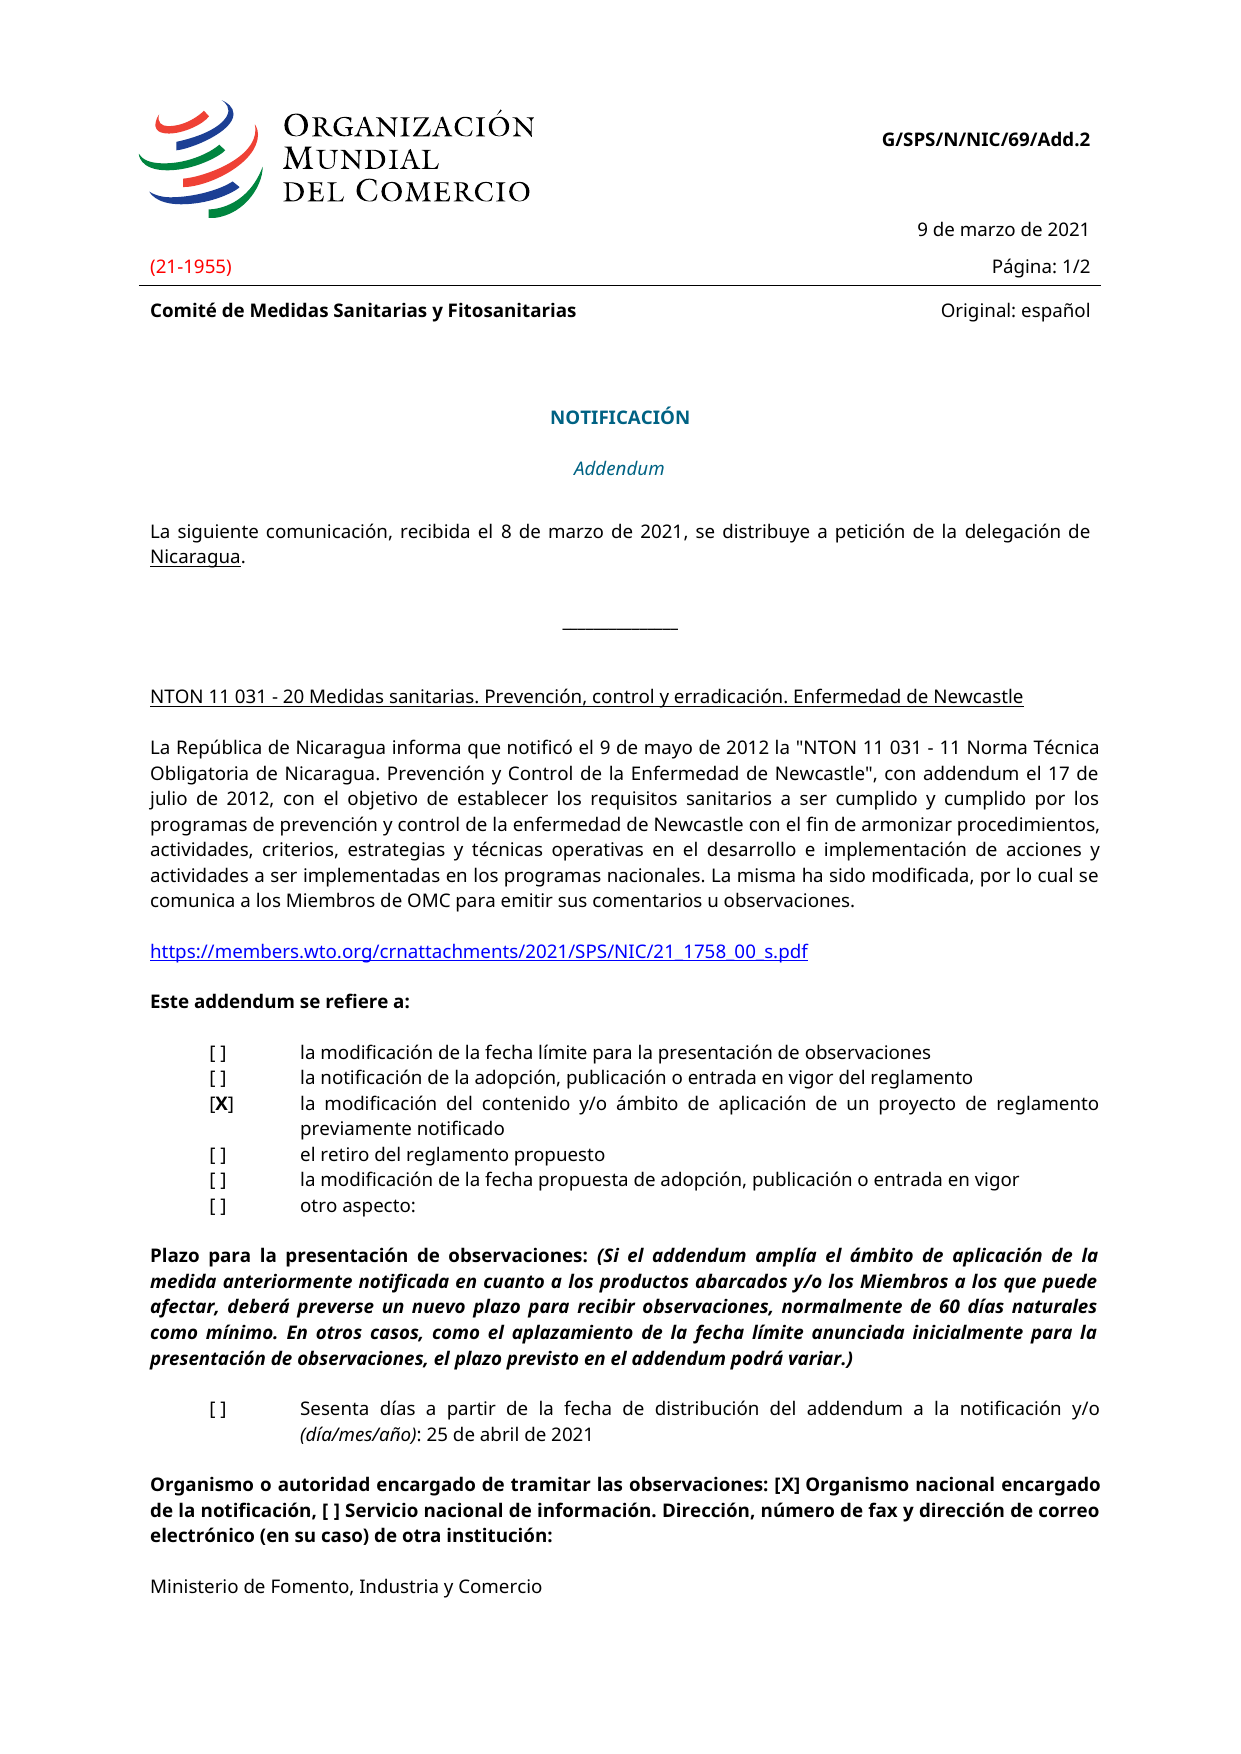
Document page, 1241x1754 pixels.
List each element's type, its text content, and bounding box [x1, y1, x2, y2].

table_cell [ ] la modificación de la fecha propuesta de adopción, publicación o entrada en vigor [150, 1167, 1113, 1192]
table_cell La República de Nicaragua informa que notificó el 9 de mayo de 2012 la "NTON 11 031 - 11 Norma Técnica Obligatoria de Nicaragua. Prevención y Control de la Enfermedad de Newcastle", con addendum el 17 de julio de 2012, con el objetivo de establecer los requisitos sanitarios a ser cumplido y cumplido por los programas de prevención y control de la enfermedad de Newcastle con el fin de armonizar procedimientos, actividades, criterios, estrategias y técnicas operativas en el desarrollo e implementación de acciones y actividades a ser implementadas en los programas nacionales. La misma ha sido modificada, por lo cual se comunica a los Miembros de OMC para emitir sus comentarios u observaciones. https://members.wto.org/crnattachments/2021/SPS/NIC/21_1758_00_s.pdf [150, 734, 1113, 988]
text La siguiente comunicación, recibida el 8 de marzo de 2021, se distribuye a petición de la delegación de Nicaragua. [150, 518, 1090, 569]
table_cell [ ] otro aspecto: [150, 1192, 1113, 1243]
table_cell [ ] la modificación de la fecha límite para la presentación de observaciones [150, 1039, 1113, 1064]
text _______________ [150, 607, 1090, 633]
table_cell [ ] Sesenta días a partir de la fecha de distribución del addendum a la notificación y/o (día/mes/año): 25 de abril de 2021 [150, 1395, 1113, 1471]
table_cell Plazo para la presentación de observaciones: (Si el addendum amplía el ámbito de aplicación de la medida anteriormente notificada en cuanto a los productos abarcados y/o los Miembros a los que puede afectar, deberá preverse un nuevo plazo para recibir observaciones, normalmente de 60 días naturales como mínimo. En otros casos, como el aplazamiento de la fecha límite anunciada inicialmente para la presentación de observaciones, el plazo previsto en el addendum podrá variar.) [150, 1243, 1113, 1395]
table_header NTON 11 031 - 20 Medidas sanitarias. Prevención, control y erradicación. Enfermedad de Newcastle [150, 684, 1113, 734]
table_cell [X] la modificación del contenido y/o ámbito de aplicación de un proyecto de reglamento previamente notificado [150, 1090, 1113, 1141]
title Addendum [150, 455, 1090, 481]
table_cell Este addendum se refiere a: [150, 989, 1113, 1039]
title NOTIFICACIÓN [150, 405, 1090, 430]
table_cell [ ] la notificación de la adopción, publicación o entrada en vigor del reglamento [150, 1065, 1113, 1090]
table_cell [ ] el retiro del reglamento propuesto [150, 1141, 1113, 1167]
table_cell Organismo o autoridad encargado de tramitar las observaciones: [X] Organismo nacional encargado de la notificación, [ ] Servicio nacional de información. Dirección, número de fax y dirección de correo electrónico (en su caso) de otra institución: [150, 1471, 1113, 1573]
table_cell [150, 1573, 1113, 1598]
